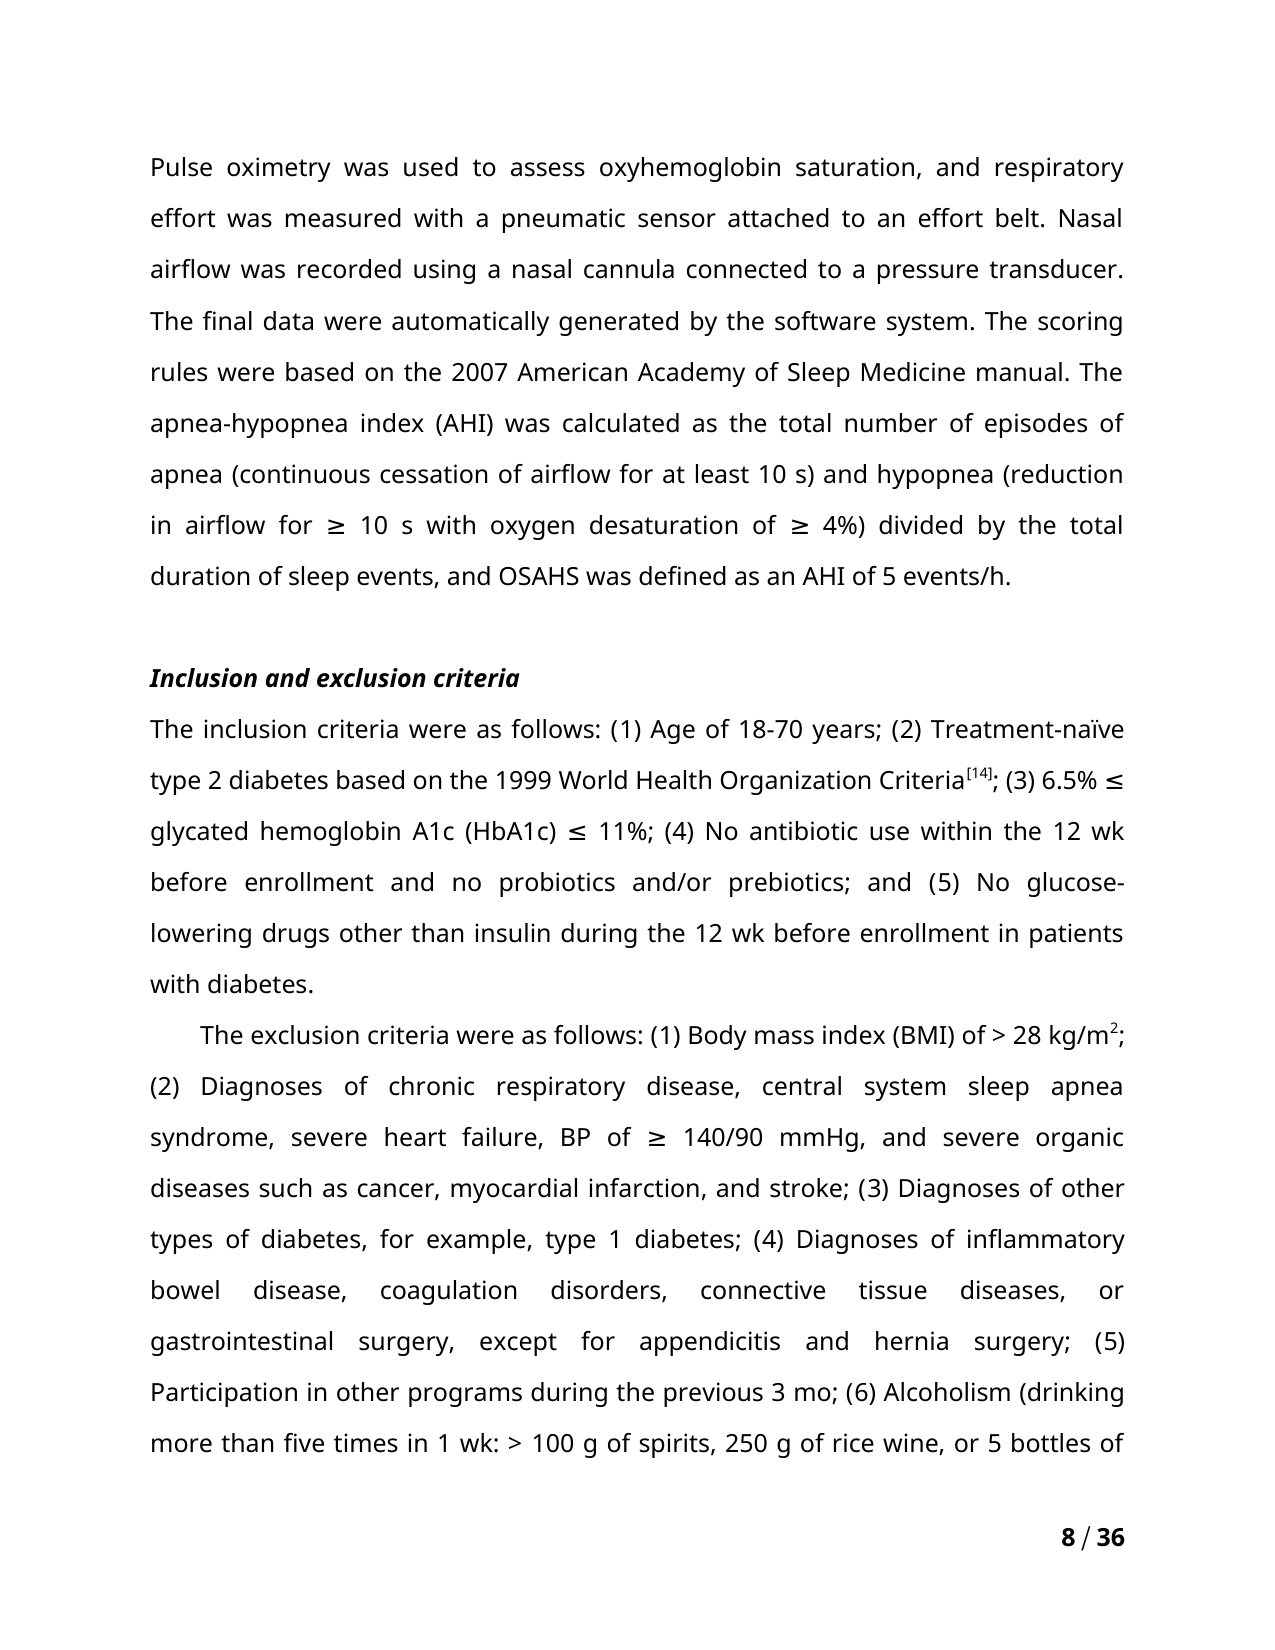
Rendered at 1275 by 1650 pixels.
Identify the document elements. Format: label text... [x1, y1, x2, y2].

text Inclusion and exclusion criteria [150, 660, 1125, 694]
text The inclusion criteria were as follows: (1) Age of 18-70 years; (2) Treatment-naïve type 2 diabetes based on the 1999 World Health Organization Criteria[14]; (3) 6.5% ≤ glycated hemoglobin A1c (HbA1c) ≤ 11%; (4) No antibiotic use within the 12 wk before enrollment and no probiotics and/or prebiotics; and (5) No glucose-lowering drugs other than insulin during the 12 wk before enrollment in patients with diabetes. [150, 711, 1125, 1001]
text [150, 1018, 1125, 1460]
text Pulse oximetry was used to assess oxyhemoglobin saturation, and respiratory effort was measured with a pneumatic sensor attached to an effort belt. Nasal airflow was recorded using a nasal cannula connected to a pressure transducer. The final data were automatically generated by the software system. The scoring rules were based on the 2007 American Academy of Sleep Medicine manual. The apnea-hypopnea index (AHI) was calculated as the total number of episodes of apnea (continuous cessation of airflow for at least 10 s) and hypopnea (reduction in airflow for ≥ 10 s with oxygen desaturation of ≥ 4%) divided by the total duration of sleep events, and OSAHS was defined as an AHI of 5 events/h. [150, 150, 1125, 592]
